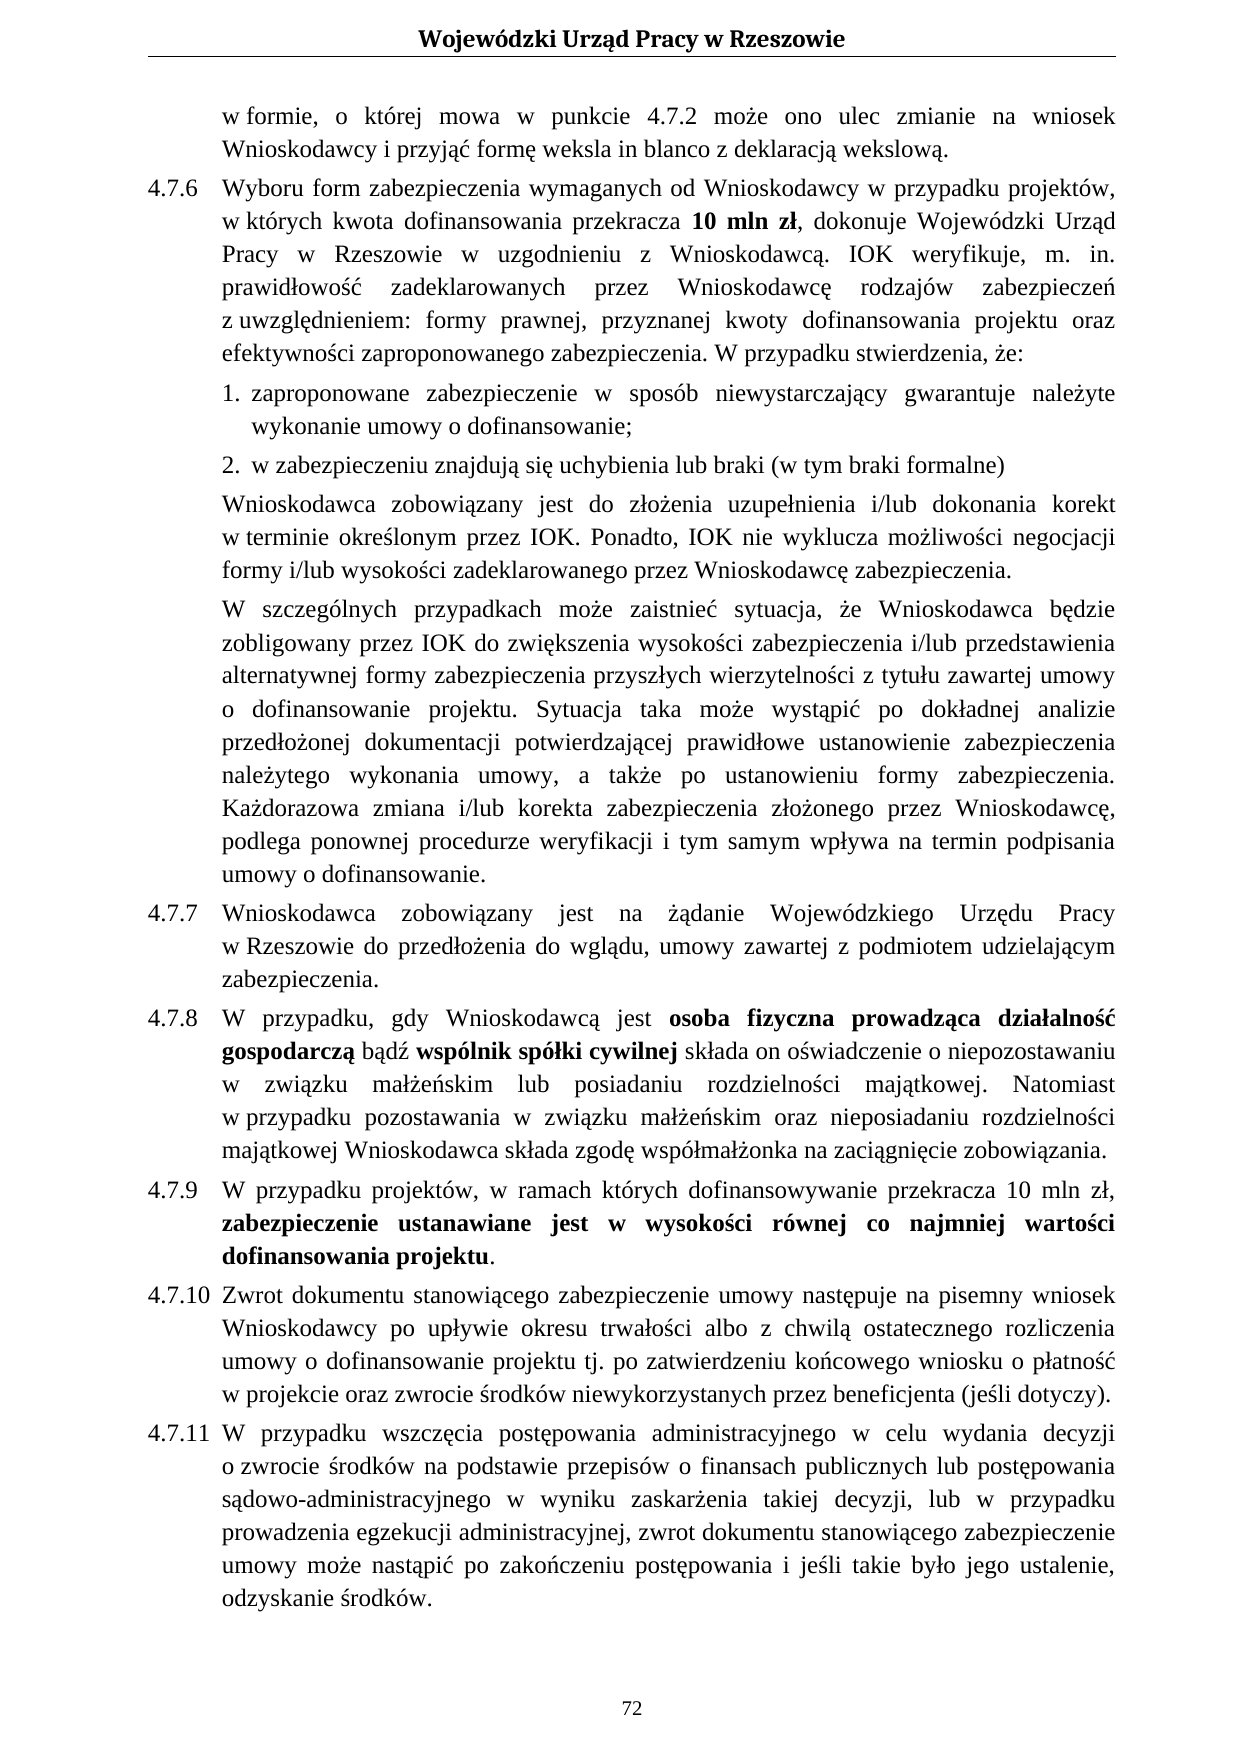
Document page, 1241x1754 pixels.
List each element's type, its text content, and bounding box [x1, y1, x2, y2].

subtitle Wyboru form zabezpieczenia wymaganych od Wnioskodawcy w przypadku projektów, w których kwota dofinansowania przekracza 10 mln zł, dokonuje Wojewódzki Urząd Pracy w Rzeszowie w uzgodnieniu z Wnioskodawcą. IOK weryfikuje, m. in. prawidłowość zadeklarowanych przez Wnioskodawcę rodzajów zabezpieczeń z uwzględnieniem: formy prawnej, przyznanej kwoty dofinansowania projektu oraz efektywności zaproponowanego zabezpieczenia. W przypadku stwierdzenia, że: [148, 173, 1116, 367]
subtitle W przypadku, gdy Wnioskodawcą jest osoba fizyczna prowadząca działalność gospodarczą bądź wspólnik spółki cywilnej składa on oświadczenie o niepozostawaniu w związku małżeńskim lub posiadaniu rozdzielności majątkowej. Natomiast w przypadku pozostawania w związku małżeńskim oraz nieposiadaniu rozdzielności majątkowej Wnioskodawca składa zgodę współmałżonka na zaciągnięcie zobowiązania. [148, 1003, 1116, 1164]
subtitle W szczególnych przypadkach może zaistnieć sytuacja, że Wnioskodawca będzie zobligowany przez IOK do zwiększenia wysokości zabezpieczenia i/lub przedstawienia alternatywnej formy zabezpieczenia przyszłych wierzytelności z tytułu zawartej umowy o dofinansowanie projektu. Sytuacja taka może wystąpić po dokładnej analizie przedłożonej dokumentacji potwierdzającej prawidłowe ustanowienie zabezpieczenia należytego wykonania umowy, a także po ustanowieniu formy zabezpieczenia. Każdorazowa zmiana i/lub korekta zabezpieczenia złożonego przez Wnioskodawcę, podlega ponownej procedurze weryfikacji i tym samym wpływa na termin podpisania umowy o dofinansowanie. [222, 594, 1116, 887]
subtitle zaproponowane zabezpieczenie w sposób niewystarczający gwarantuje należyte wykonanie umowy o dofinansowanie; [222, 378, 1116, 439]
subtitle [148, 101, 1116, 163]
subtitle Zwrot dokumentu stanowiącego zabezpieczenie umowy następuje na pisemny wniosek Wnioskodawcy po upływie okresu trwałości albo z chwilą ostatecznego rozliczenia umowy o dofinansowanie projektu tj. po zatwierdzeniu końcowego wniosku o płatność w projekcie oraz zwrocie środków niewykorzystanych przez beneficjenta (jeśli dotyczy). [148, 1280, 1116, 1408]
subtitle W przypadku wszczęcia postępowania administracyjnego w celu wydania decyzji o zwrocie środków na podstawie przepisów o finansach publicznych lub postępowania sądowo-administracyjnego w wyniku zaskarżenia takiej decyzji, lub w przypadku prowadzenia egzekucji administracyjnej, zwrot dokumentu stanowiącego zabezpieczenie umowy może nastąpić po zakończeniu postępowania i jeśli takie było jego ustalenie, odzyskanie środków. [148, 1418, 1116, 1612]
subtitle W przypadku projektów, w ramach których dofinansowywanie przekracza 10 mln zł, zabezpieczenie ustanawiane jest w wysokości równej co najmniej wartości dofinansowania projektu. [148, 1175, 1116, 1269]
subtitle Wnioskodawca zobowiązany jest na żądanie Wojewódzkiego Urzędu Pracy w Rzeszowie do przedłożenia do wglądu, umowy zawartej z podmiotem udzielającym zabezpieczenia. [148, 898, 1116, 993]
subtitle Wnioskodawca zobowiązany jest do złożenia uzupełnienia i/lub dokonania korekt w terminie określonym przez IOK. Ponadto, IOK nie wyklucza możliwości negocjacji formy i/lub wysokości zadeklarowanego przez Wnioskodawcę zabezpieczenia. [222, 489, 1116, 584]
subtitle w zabezpieczeniu znajdują się uchybienia lub braki (w tym braki formalne) [222, 450, 1116, 479]
